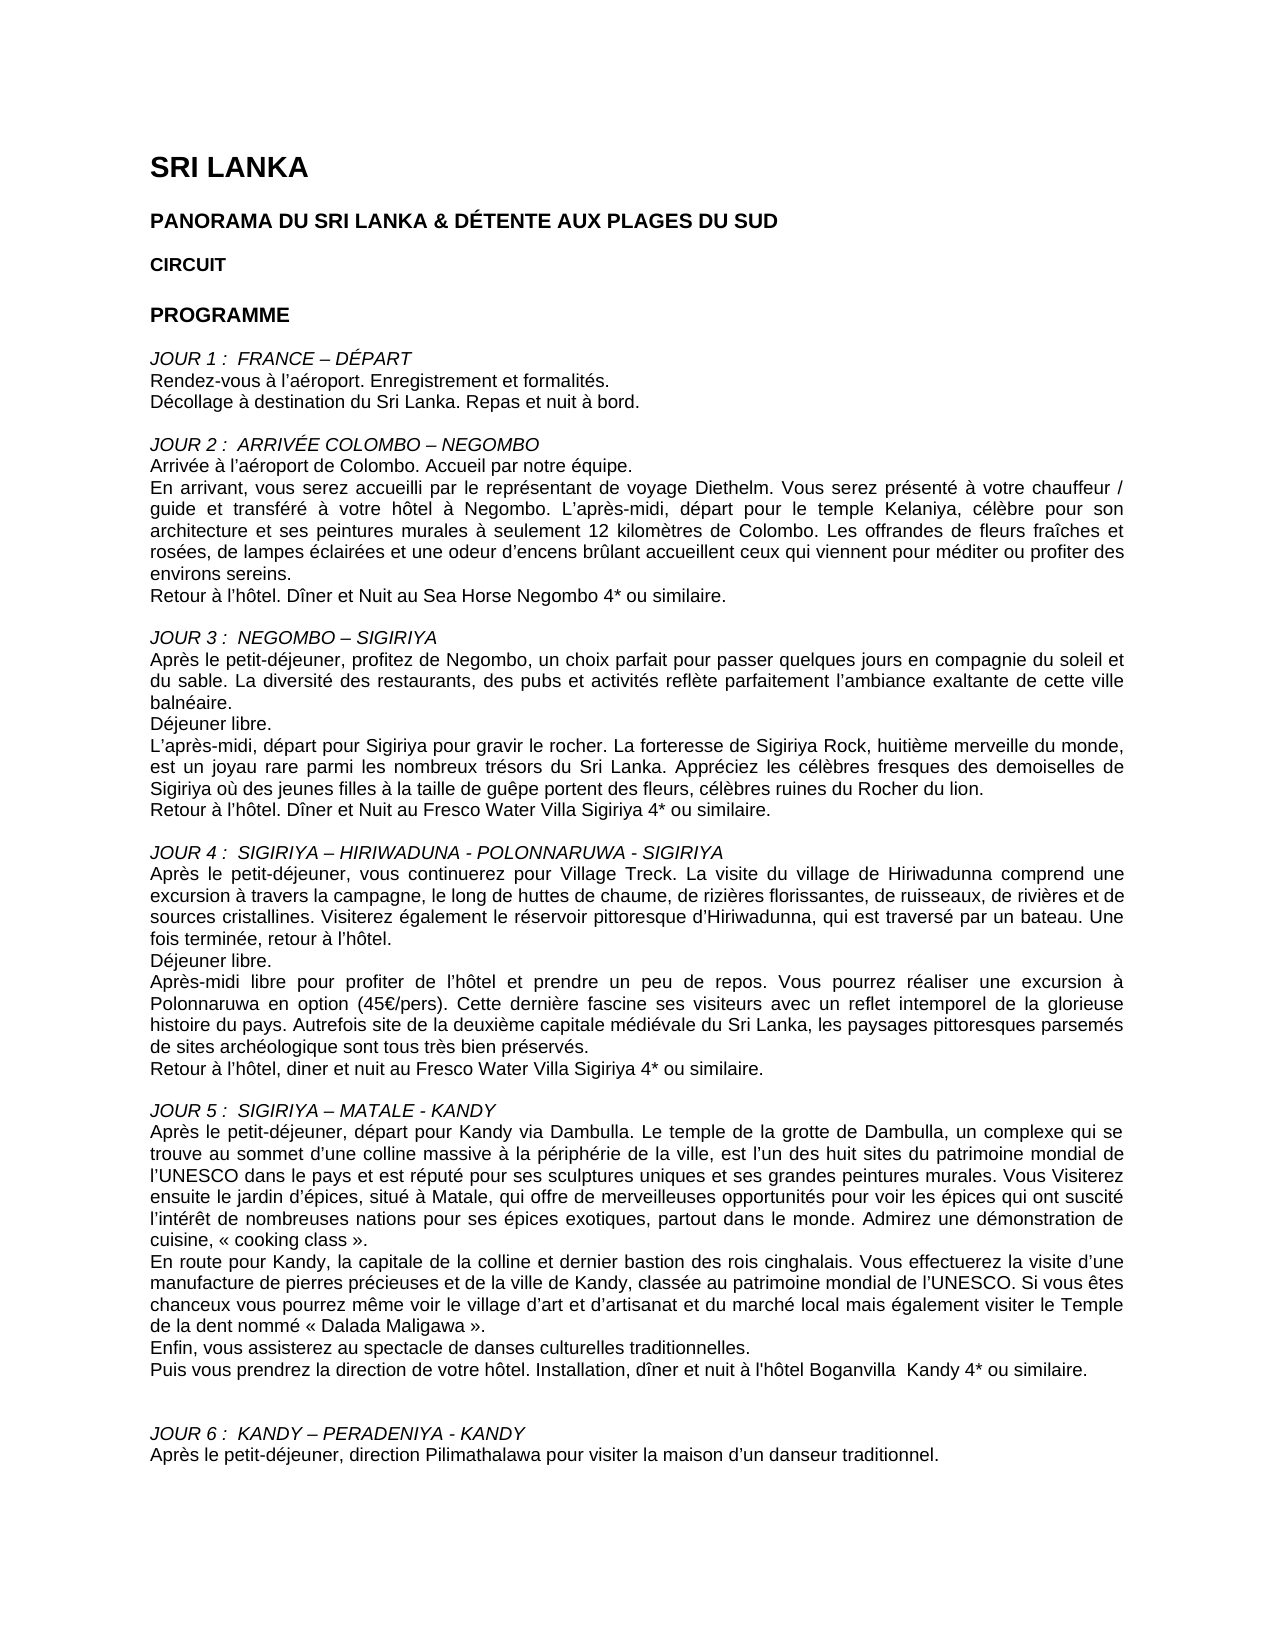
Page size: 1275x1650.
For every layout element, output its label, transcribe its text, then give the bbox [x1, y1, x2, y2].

text Décollage à destination du Sri Lanka. Repas et nuit à bord. [150, 391, 1125, 413]
text Puis vous prendrez la direction de votre hôtel. Installation, dîner et nuit à l'hôtel Boganvilla Kandy 4* ou similaire. [150, 1358, 1125, 1380]
text En arrivant, vous serez accueilli par le représentant de voyage Diethelm. Vous serez présenté à votre chauffeur / guide et transféré à votre hôtel à Negombo. L’après-midi, départ pour le temple Kelaniya, célèbre pour son architecture et ses peintures murales à seulement 12 kilomètres de Colombo. Les offrandes de fleurs fraîches et rosées, de lampes éclairées et une odeur d’encens brûlant accueillent ceux qui viennent pour méditer ou profiter des environs sereins. [150, 477, 1125, 584]
subtitle Jour 4 : Sigiriya – Hiriwaduna - Polonnaruwa - Sigiriya [150, 842, 1125, 863]
subtitle Jour 1 : France – Départ [150, 348, 1125, 369]
subtitle Jour 5 : Sigiriya – Matale - Kandy [150, 1100, 1125, 1121]
text Arrivée à l’aéroport de Colombo. Accueil par notre équipe. [150, 455, 1125, 477]
subtitle Jour 6 : Kandy – Peradeniya - Kandy [150, 1422, 1125, 1444]
subtitle Programme [150, 303, 1125, 327]
text En route pour Kandy, la capitale de la colline et dernier bastion des rois cinghalais. Vous effectuerez la visite d’une manufacture de pierres précieuses et de la ville de Kandy, classée au patrimoine mondial de l’UNESCO. Si vous êtes chanceux vous pourrez même voir le village d’art et d’artisanat et du marché local mais également visiter le Temple de la dent nommé « Dalada Maligawa ». [150, 1251, 1125, 1337]
subtitle Panorama du Sri Lanka & Détente aux plages du sud [150, 208, 1125, 232]
text Après le petit-déjeuner, direction Pilimathalawa pour visiter la maison d’un danseur traditionnel. [150, 1444, 1125, 1466]
text Après le petit-déjeuner, profitez de Negombo, un choix parfait pour passer quelques jours en compagnie du soleil et du sable. La diversité des restaurants, des pubs et activités reflète parfaitement l’ambiance exaltante de cette ville balnéaire. [150, 648, 1125, 713]
subtitle Jour 3 : Negombo – Sigiriya [150, 627, 1125, 648]
text Rendez-vous à l’aéroport. Enregistrement et formalités. [150, 369, 1125, 391]
text Après-midi libre pour profiter de l’hôtel et prendre un peu de repos. Vous pourrez réaliser une excursion à Polonnaruwa en option (45€/pers). Cette dernière fascine ses visiteurs avec un reflet intemporel de la glorieuse histoire du pays. Autrefois site de la deuxième capitale médiévale du Sri Lanka, les paysages pittoresques parsemés de sites archéologique sont tous très bien préservés. [150, 971, 1125, 1057]
subtitle Jour 2 : Arrivée Colombo – Negombo [150, 433, 1125, 455]
subtitle Circuit [150, 253, 1125, 275]
subtitle Sri Lanka [150, 150, 1125, 183]
text Déjeuner libre. [150, 949, 1125, 971]
text Retour à l’hôtel, diner et nuit au Fresco Water Villa Sigiriya 4* ou similaire. [150, 1057, 1125, 1079]
text L’après-midi, départ pour Sigiriya pour gravir le rocher. La forteresse de Sigiriya Rock, huitième merveille du monde, est un joyau rare parmi les nombreux trésors du Sri Lanka. Appréciez les célèbres fresques des demoiselles de Sigiriya où des jeunes filles à la taille de guêpe portent des fleurs, célèbres ruines du Rocher du lion. [150, 734, 1125, 799]
text Après le petit-déjeuner, vous continuerez pour Village Treck. La visite du village de Hiriwadunna comprend une excursion à travers la campagne, le long de huttes de chaume, de rizières florissantes, de ruisseaux, de rivières et de sources cristallines. Visiterez également le réservoir pittoresque d’Hiriwadunna, qui est traversé par un bateau. Une fois terminée, retour à l’hôtel. [150, 863, 1125, 949]
text Retour à l’hôtel. Dîner et Nuit au Fresco Water Villa Sigiriya 4* ou similaire. [150, 799, 1125, 821]
text Enfin, vous assisterez au spectacle de danses culturelles traditionnelles. [150, 1337, 1125, 1358]
text Retour à l’hôtel. Dîner et Nuit au Sea Horse Negombo 4* ou similaire. [150, 584, 1125, 606]
text Après le petit-déjeuner, départ pour Kandy via Dambulla. Le temple de la grotte de Dambulla, un complexe qui se trouve au sommet d’une colline massive à la périphérie de la ville, est l’un des huit sites du patrimoine mondial de l’UNESCO dans le pays et est réputé pour ses sculptures uniques et ses grandes peintures murales. Vous Visiterez ensuite le jardin d’épices, situé à Matale, qui offre de merveilleuses opportunités pour voir les épices qui ont suscité l’intérêt de nombreuses nations pour ses épices exotiques, partout dans le monde. Admirez une démonstration de cuisine, « cooking class ». [150, 1121, 1125, 1251]
text Déjeuner libre. [150, 713, 1125, 734]
